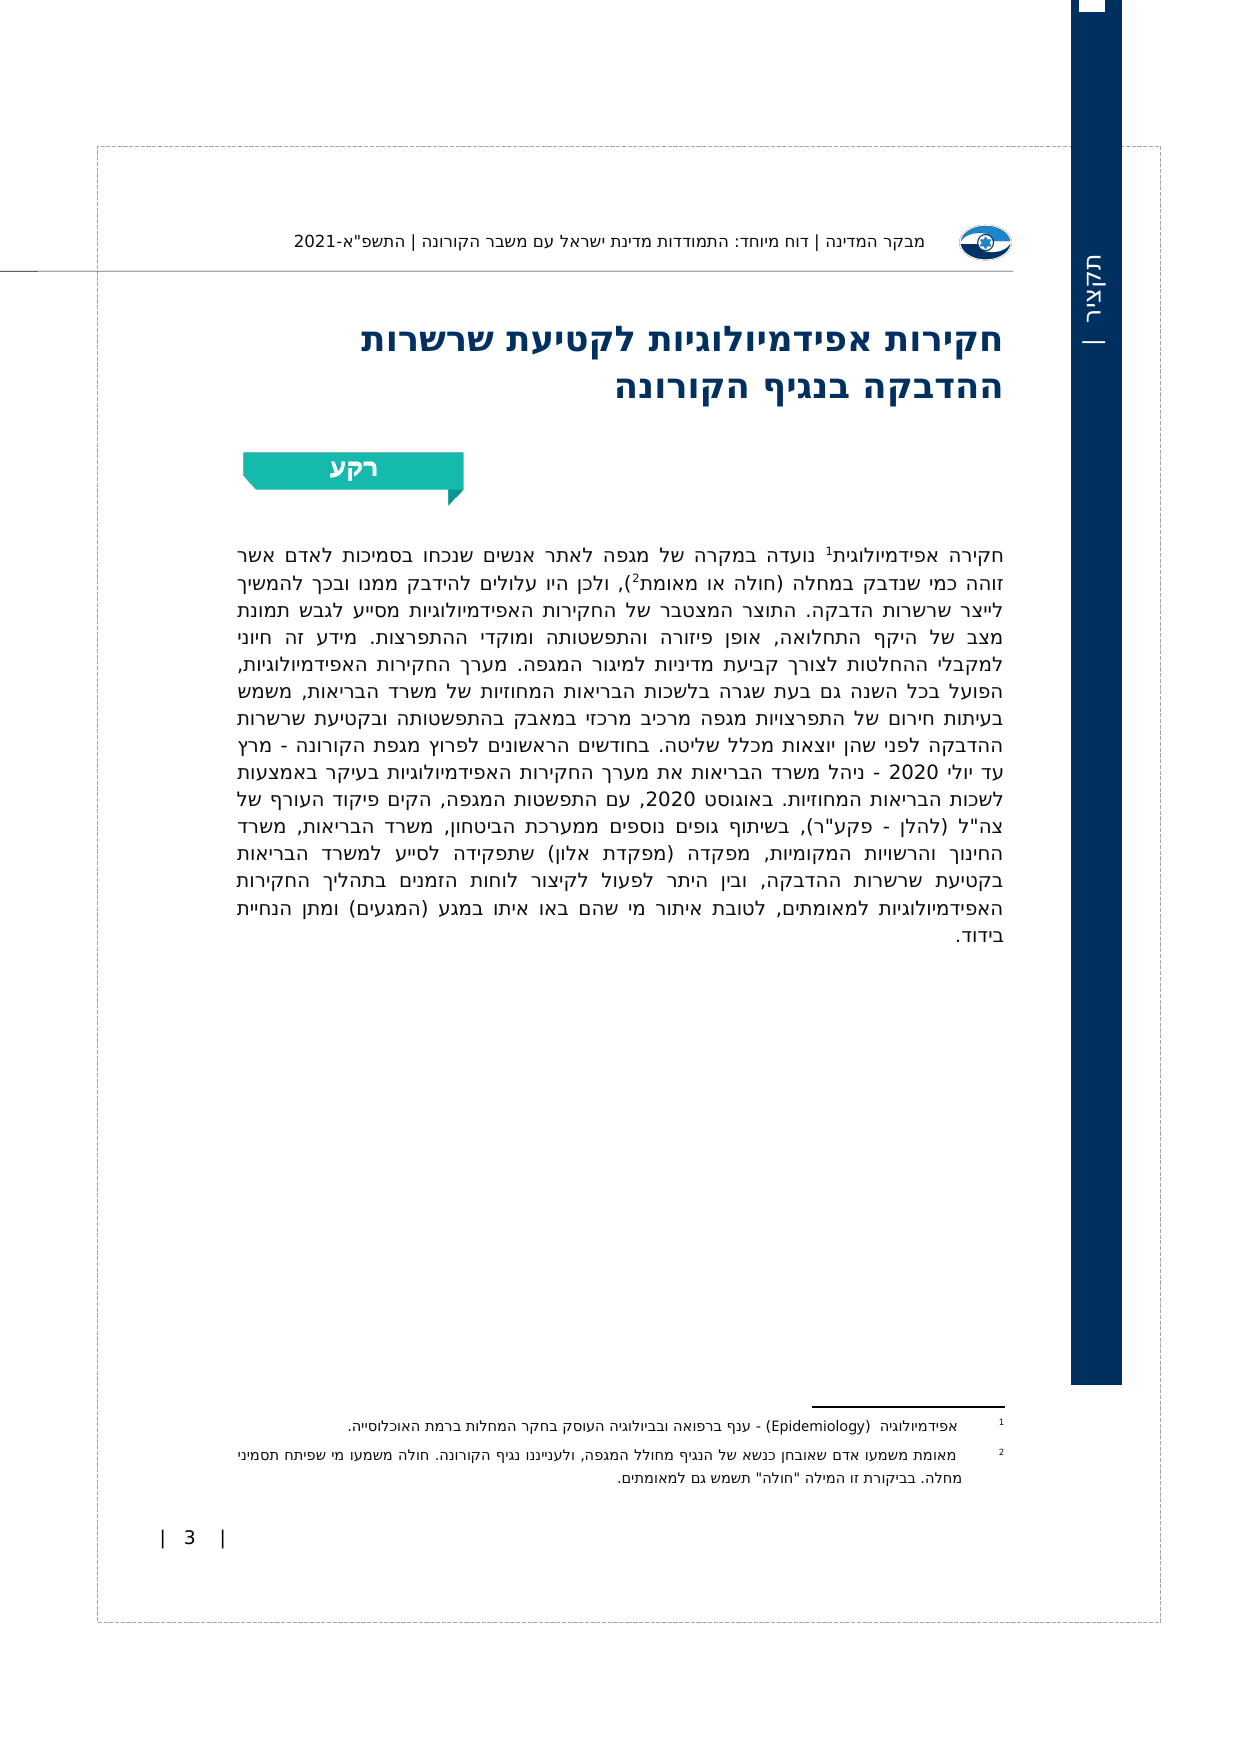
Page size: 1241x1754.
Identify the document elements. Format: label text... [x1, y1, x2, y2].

subtitle חקירות אפידמיולוגיות לקטיעת שרשרות ההדבקה בנגיף הקורונה [236, 319, 1004, 406]
picture [240, 439, 468, 509]
picture [957, 222, 1014, 263]
text חקירה אפידמיולוגית נועדה במקרה של מגפה לאתר אנשים שנכחו בסמיכות לאדם אשר זוהה כמי שנדבק במחלה (חולה או מאומת), ולכן היו עלולים להידבק ממנו ובכך להמשיך לייצר שרשרות הדבקה. התוצר המצטבר של החקירות האפידמיולוגיות מסייע לגבש תמונת מצב של היקף התחלואה, אופן פיזורה והתפשטותה ומוקדי ההתפרצות. מידע זה חיוני למקבלי ההחלטות לצורך קביעת מדיניות למיגור המגפה. מערך החקירות האפידמיולוגיות, הפועל בכל השנה גם בעת שגרה בלשכות הבריאות המחוזיות של משרד הבריאות, משמש בעיתות חירום של התפרצויות מגפה מרכיב מרכזי במאבק בהתפשטותה ובקטיעת שרשרות ההדבקה לפני שהן יוצאות מכלל שליטה. בחודשים הראשונים לפרוץ מגפת הקורונה - מרץ עד יולי 2020 - ניהל משרד הבריאות את מערך החקירות האפידמיולוגיות בעיקר באמצעות לשכות הבריאות המחוזיות. באוגוסט 2020, עם התפשטות המגפה, הקים פיקוד העורף של צה"ל (להלן - פקע"ר), בשיתוף גופים נוספים ממערכת הביטחון, משרד הבריאות, משרד החינוך והרשויות המקומיות, מפקדה (מפקדת אלון) שתפקידה לסייע למשרד הבריאות בקטיעת שרשרות ההדבקה, ובין היתר לפעול לקיצור לוחות הזמנים בתהליך החקירות האפידמיולוגיות למאומתים, לטובת איתור מי שהם באו איתו במגע (המגעים) ומתן הנחיית בידוד. [236, 467, 1004, 947]
